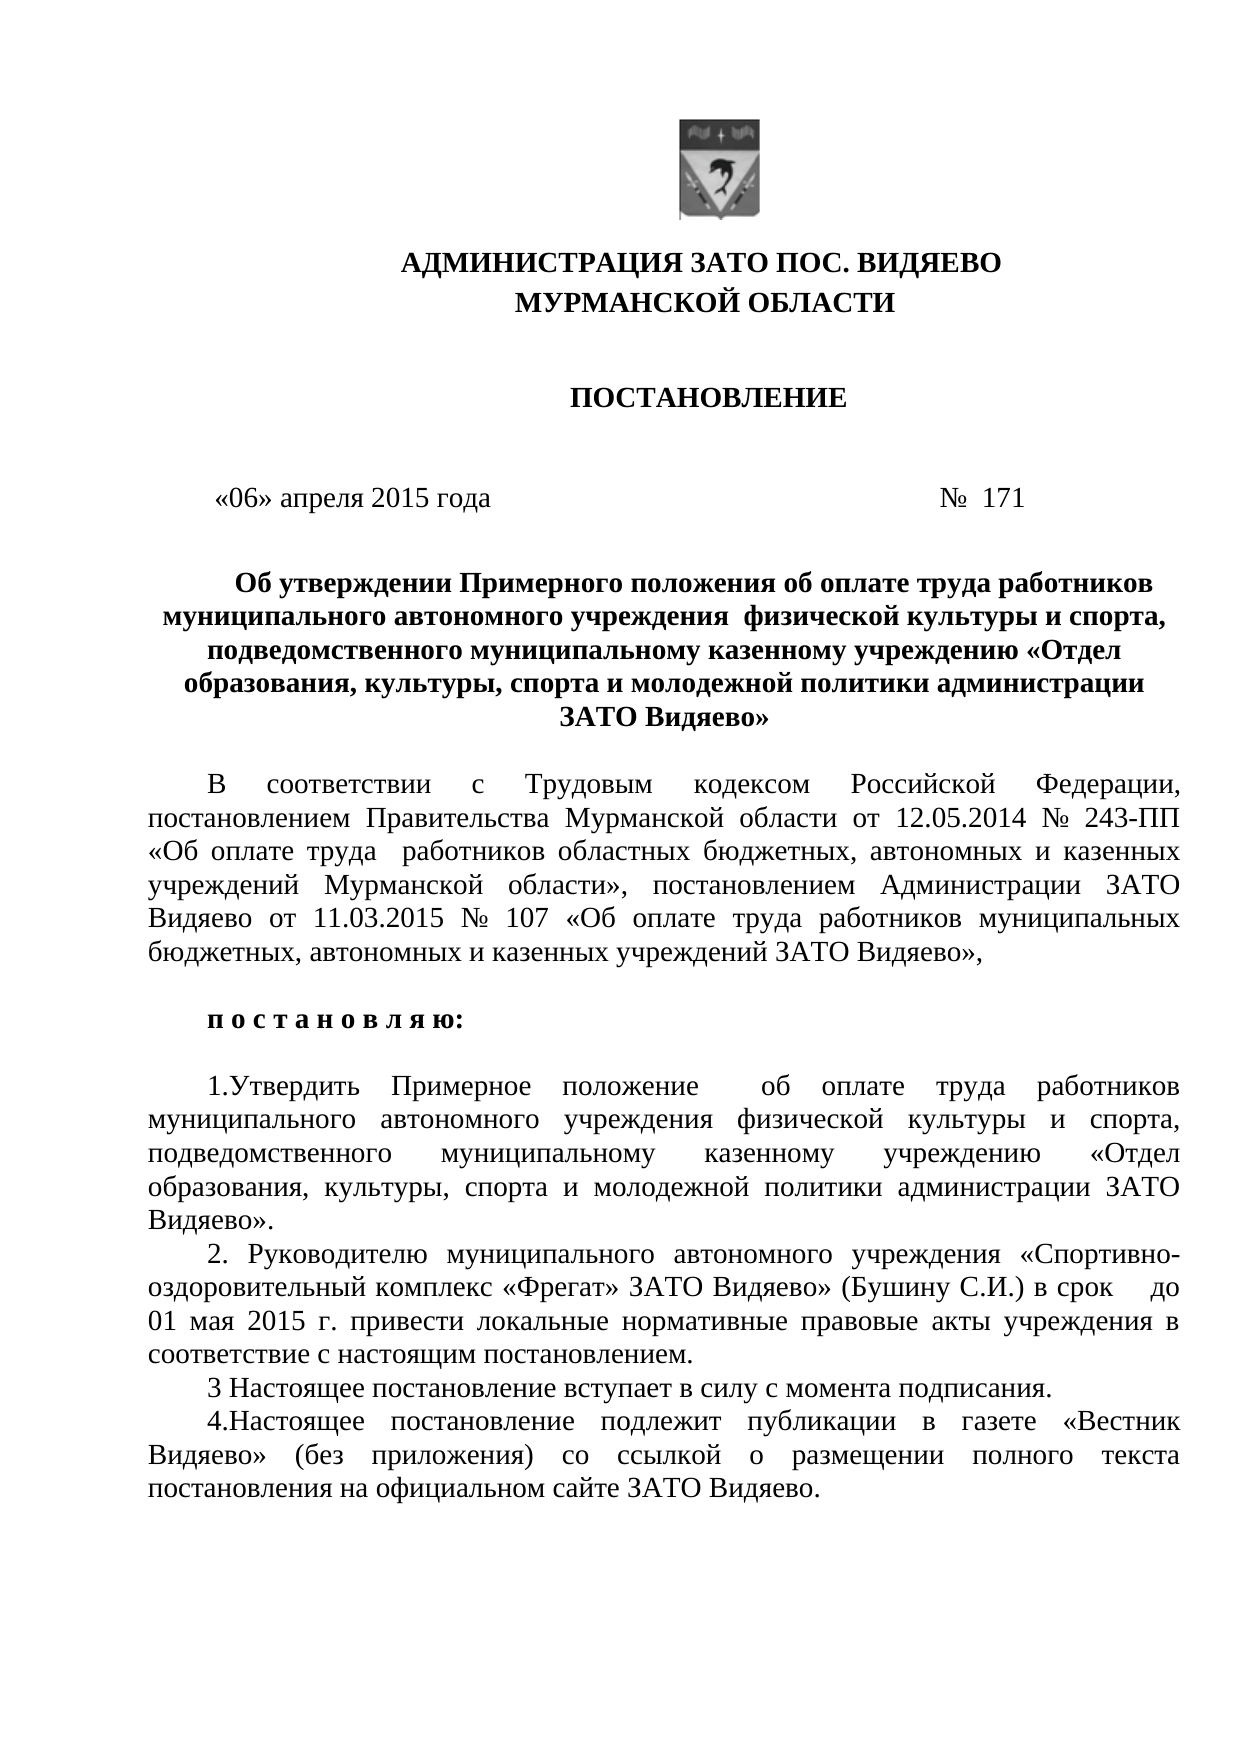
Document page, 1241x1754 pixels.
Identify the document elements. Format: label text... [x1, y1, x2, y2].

text 2. Руководителю муниципального автономного учреждения «Спортивно-оздоровительный комплекс «Фрегат» ЗАТО Видяево» (Бушину С.И.) в срок до 01 мая 2015 г. привести локальные нормативные правовые акты учреждения в соответствие с настоящим постановлением. [148, 1236, 1181, 1370]
text 3 Настоящее постановление вступает в силу с момента подписания. [148, 1370, 1181, 1403]
text В соответствии с Трудовым кодексом Российской Федерации, постановлением Правительства Мурманской области от 12.05.2014 № 243-ПП «Об оплате труда работников областных бюджетных, автономных и казенных учреждений Мурманской области», постановлением Администрации ЗАТО Видяево от 11.03.2015 № 107 «Об оплате труда работников муниципальных бюджетных, автономных и казенных учреждений ЗАТО Видяево», [148, 766, 1181, 967]
text «06» апреля 2015 года № 171 [148, 481, 1181, 514]
text п о с т а н о в л я ю: [148, 1001, 1181, 1034]
subtitle Администрация ЗАТО пос. ВИДЯЕВО [148, 245, 1181, 279]
text Об утверждении Примерного положения об оплате труда работников муниципального автономного учреждения физической культуры и спорта, подведомственного муниципальному казенному учреждению «Отдел образования, культуры, спорта и молодежной политики администрации ЗАТО Видяево» [148, 565, 1181, 733]
text ПОСТАНОВЛЕНИЕ [148, 380, 1181, 413]
text 4.Настоящее постановление подлежит публикации в газете «Вестник Видяево» (без приложения) со ссылкой о размещении полного текста постановления на официальном сайте ЗАТО Видяево. [148, 1403, 1181, 1504]
picture [678, 118, 760, 220]
text МУРМАНСКОЙ ОБЛАСТИ [148, 285, 1181, 318]
list 1.Утвердить Примерное положение об оплате труда работников муниципального автономного учреждения физической культуры и спорта, подведомственного муниципальному казенному учреждению «Отдел образования, культуры, спорта и молодежной политики администрации ЗАТО Видяево». [148, 1068, 1181, 1236]
